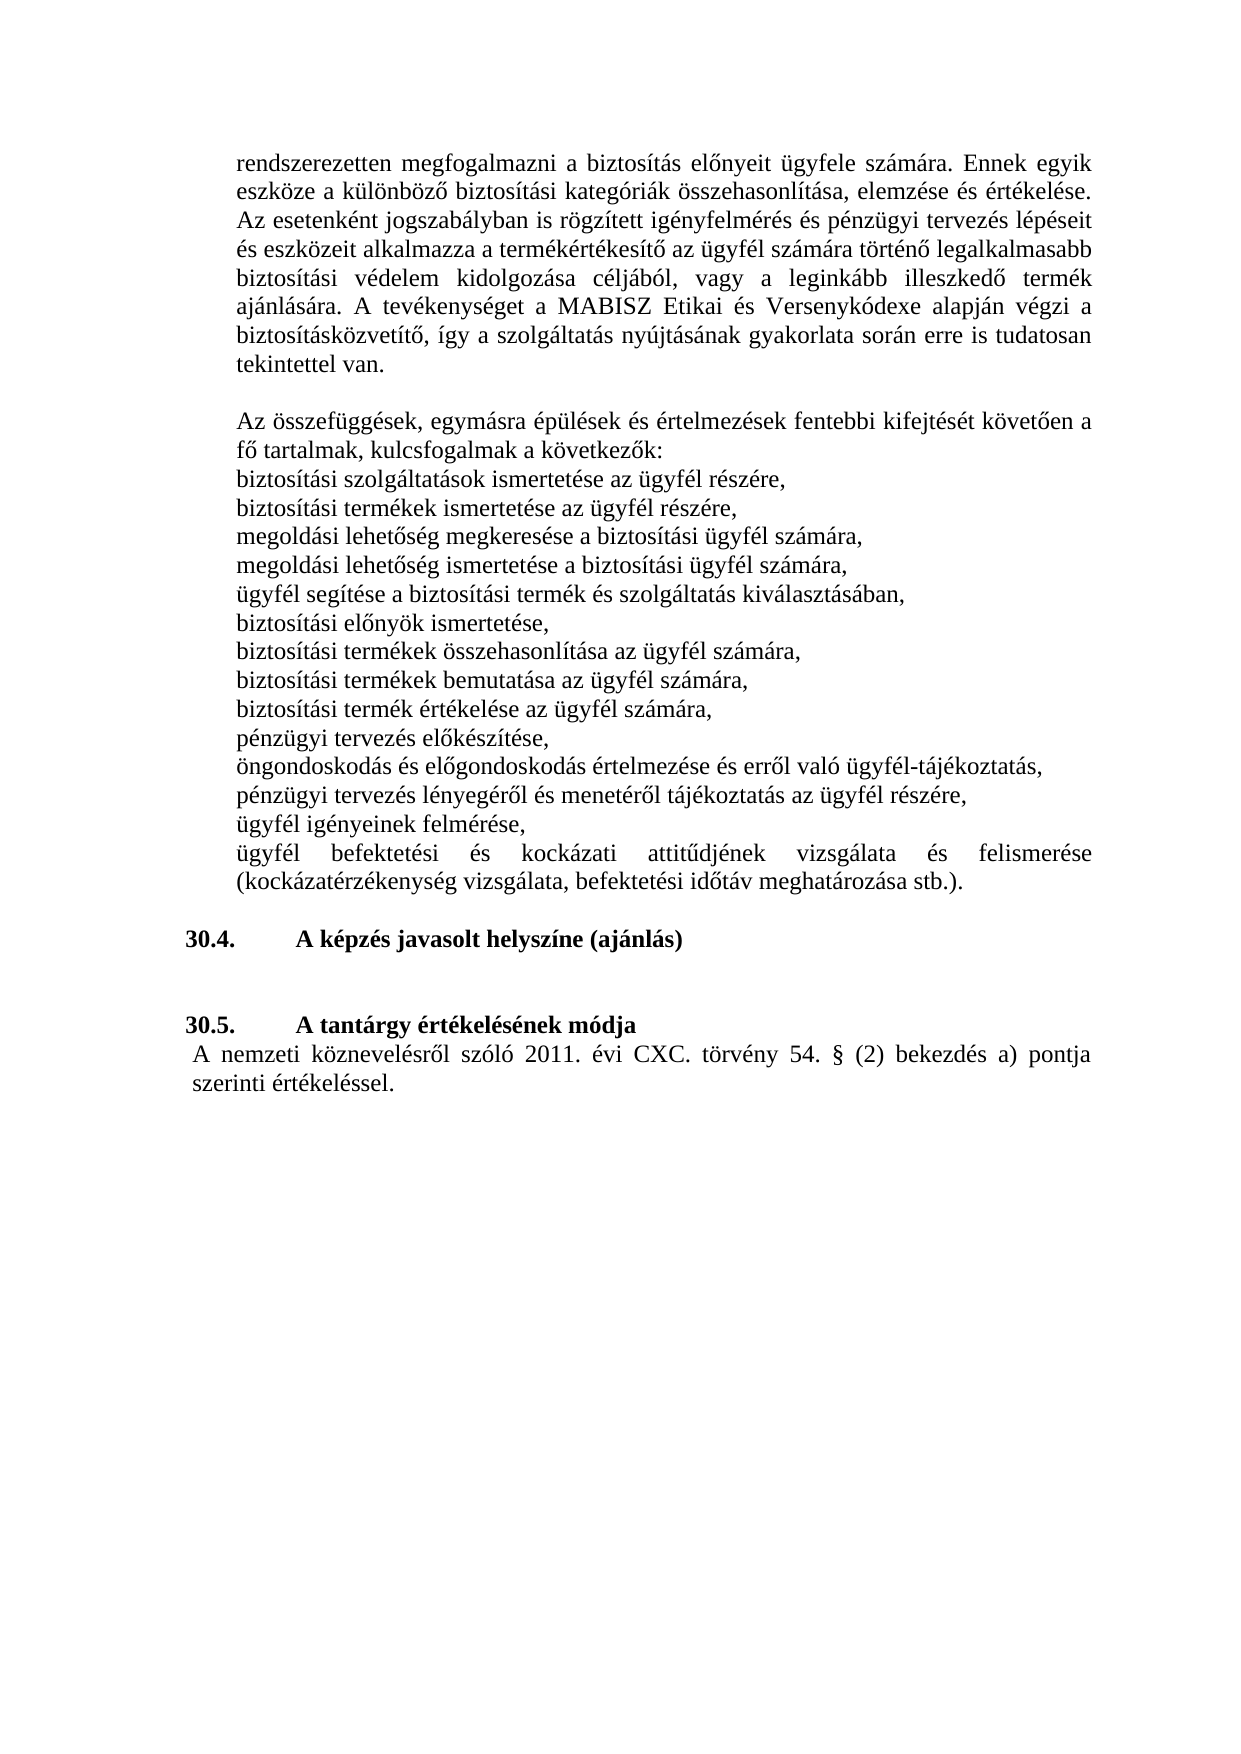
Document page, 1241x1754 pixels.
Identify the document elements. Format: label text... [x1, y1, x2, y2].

text öngondoskodás és előgondoskodás értelmezése és erről való ügyfél-tájékoztatás, [236, 751, 1093, 780]
text biztosítási termékek ismertetése az ügyfél részére, [236, 493, 1093, 521]
text pénzügyi tervezés előkészítése, [236, 723, 1093, 751]
text biztosítási termékek bemutatása az ügyfél számára, [236, 665, 1093, 694]
list A tantárgy értékelésének módja [185, 1010, 1093, 1039]
text A nemzeti köznevelésről szóló 2011. évi CXC. törvény 54. § (2) bekezdés a) pontja szerinti értékeléssel. [192, 1039, 1093, 1096]
text biztosítási termékek összehasonlítása az ügyfél számára, [236, 636, 1093, 665]
text ügyfél segítése a biztosítási termék és szolgáltatás kiválasztásában, [236, 579, 1093, 608]
text ügyfél igényeinek felmérése, [236, 809, 1093, 838]
text biztosítási szolgáltatások ismertetése az ügyfél részére, [236, 464, 1093, 493]
list A képzés javasolt helyszíne (ajánlás) [185, 924, 1093, 953]
text megoldási lehetőség megkeresése a biztosítási ügyfél számára, [236, 521, 1093, 550]
text biztosítási termék értékelése az ügyfél számára, [236, 694, 1093, 723]
text megoldási lehetőség ismertetése a biztosítási ügyfél számára, [236, 550, 1093, 579]
text ügyfél befektetési és kockázati attitűdjének vizsgálata és felismerése (kockázatérzékenység vizsgálata, befektetési időtáv meghatározása stb.). [236, 838, 1093, 895]
text Az összefüggések, egymásra épülések és értelmezések fentebbi kifejtését követően a fő tartalmak, kulcsfogalmak a következők: [236, 406, 1093, 464]
text biztosítási előnyök ismertetése, [236, 608, 1093, 636]
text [236, 148, 1093, 378]
text pénzügyi tervezés lényegéről és menetéről tájékoztatás az ügyfél részére, [236, 780, 1093, 809]
